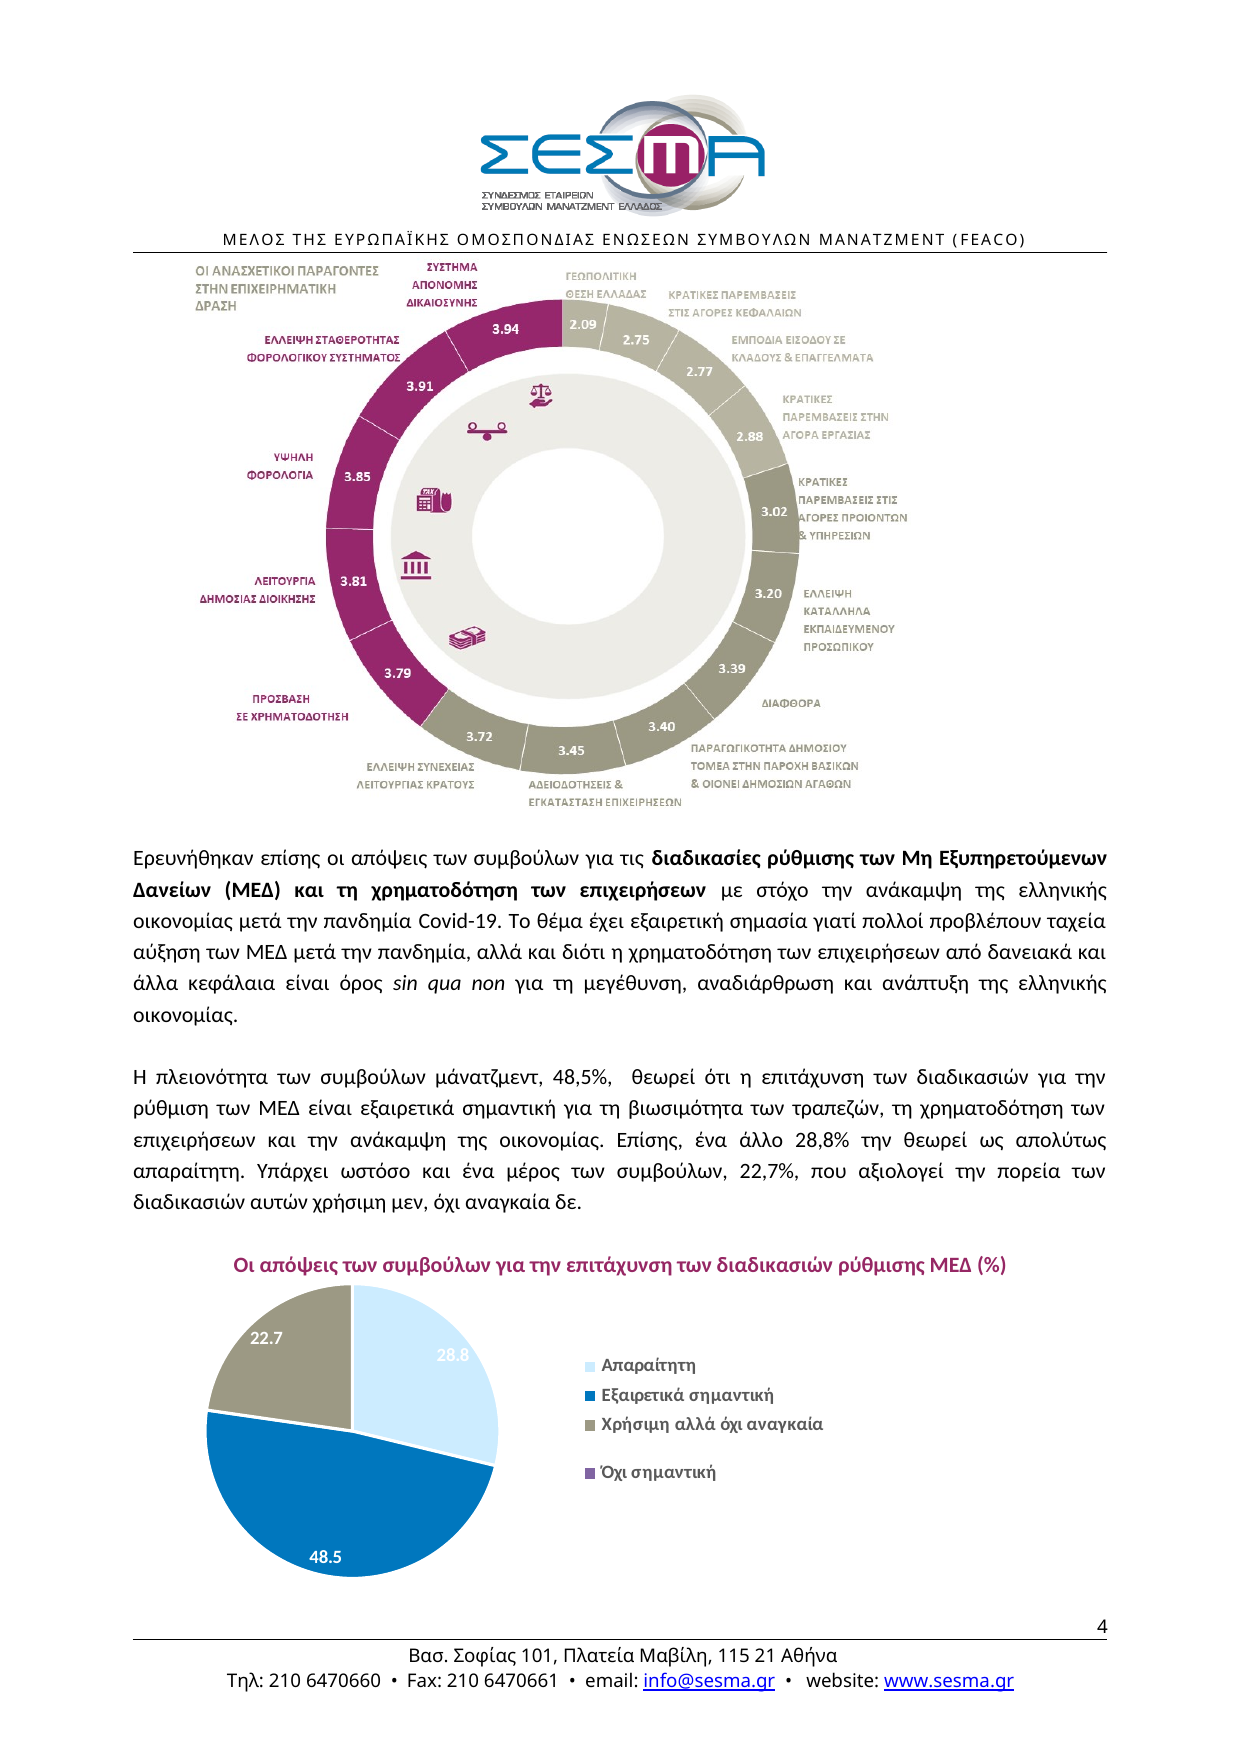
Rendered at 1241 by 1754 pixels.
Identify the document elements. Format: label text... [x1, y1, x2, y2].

text Ερευνήθηκαν επίσης οι απόψεις των συμβούλων για τις διαδικασίες ρύθμισης των Μη Εξυπηρετούμενων Δανείων (ΜΕΔ) και τη χρηματοδότηση των επιχειρήσεων με στόχο την ανάκαμψη της ελληνικής οικονομίας μετά την πανδημία Covid-19. Το θέμα έχει εξαιρετική σημασία γιατί πολλοί προβλέπουν ταχεία αύξηση των ΜΕΔ μετά την πανδημία, αλλά και διότι η χρηματοδότηση των επιχειρήσεων από δανειακά και άλλα κεφάλαια είναι όρος sin qua non για τη μεγέθυνση, αναδιάρθρωση και ανάπτυξη της ελληνικής οικονομίας. [133, 840, 1107, 1027]
picture [170, 253, 911, 809]
picture [470, 75, 770, 229]
text Η πλειονότητα των συμβούλων μάνατζμεντ, 48,5%, θεωρεί ότι η επιτάχυνση των διαδικασιών για την ρύθμιση των ΜΕΔ είναι εξαιρετικά σημαντική για τη βιωσιμότητα των τραπεζών, τη χρηματοδότηση των επιχειρήσεων και την ανάκαμψη της οικονομίας. Επίσης, ένα άλλο 28,8% την θεωρεί ως απολύτως απαραίτητη. Υπάρχει ωστόσο και ένα μέρος των συμβούλων, 22,7%, που αξιολογεί την πορεία των διαδικασιών αυτών χρήσιμη μεν, όχι αναγκαία δε. [133, 1059, 1107, 1215]
text Οι απόψεις των συμβούλων για την επιτάχυνση των διαδικασιών ρύθμισης ΜΕΔ (%) [133, 1246, 1107, 1277]
